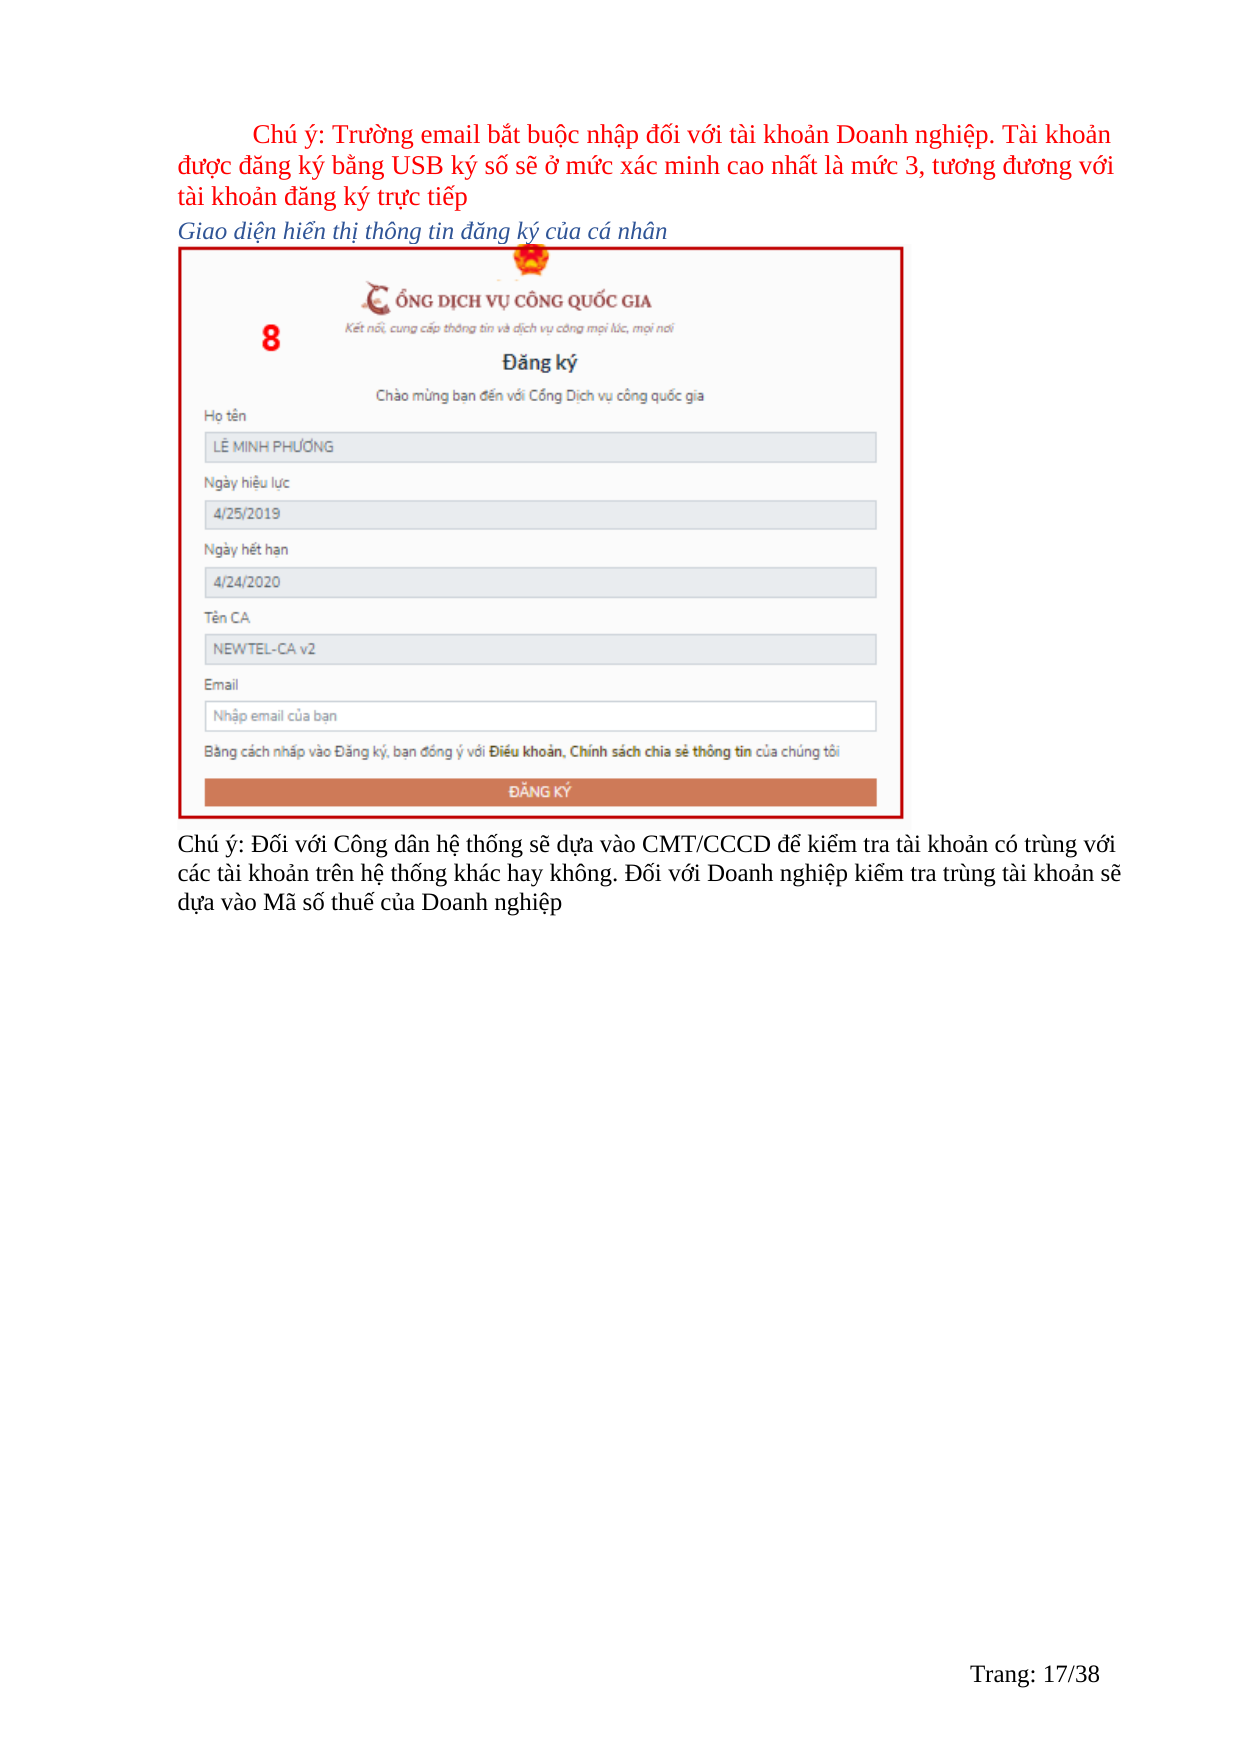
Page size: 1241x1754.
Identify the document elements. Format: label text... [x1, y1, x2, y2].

text Chú ý: Trường email bắt buộc nhập đối với tài khoản Doanh nghiệp. Tài khoản được đăng ký bằng USB ký số sẽ ở mức xác minh cao nhất là mức 3, tương đương với tài khoản đăng ký trực tiếp [177, 118, 1122, 212]
picture [177, 244, 913, 830]
subtitle Giao diện hiển thị thông tin đăng ký của cá nhân [177, 216, 1122, 244]
text Chú ý: Đối với Công dân hệ thống sẽ dựa vào CMT/CCCD để kiểm tra tài khoản có trùng với các tài khoản trên hệ thống khác hay không. Đối với Doanh nghiệp kiểm tra trùng tài khoản sẽ dựa vào Mã số thuế của Doanh nghiệp [177, 829, 1122, 916]
